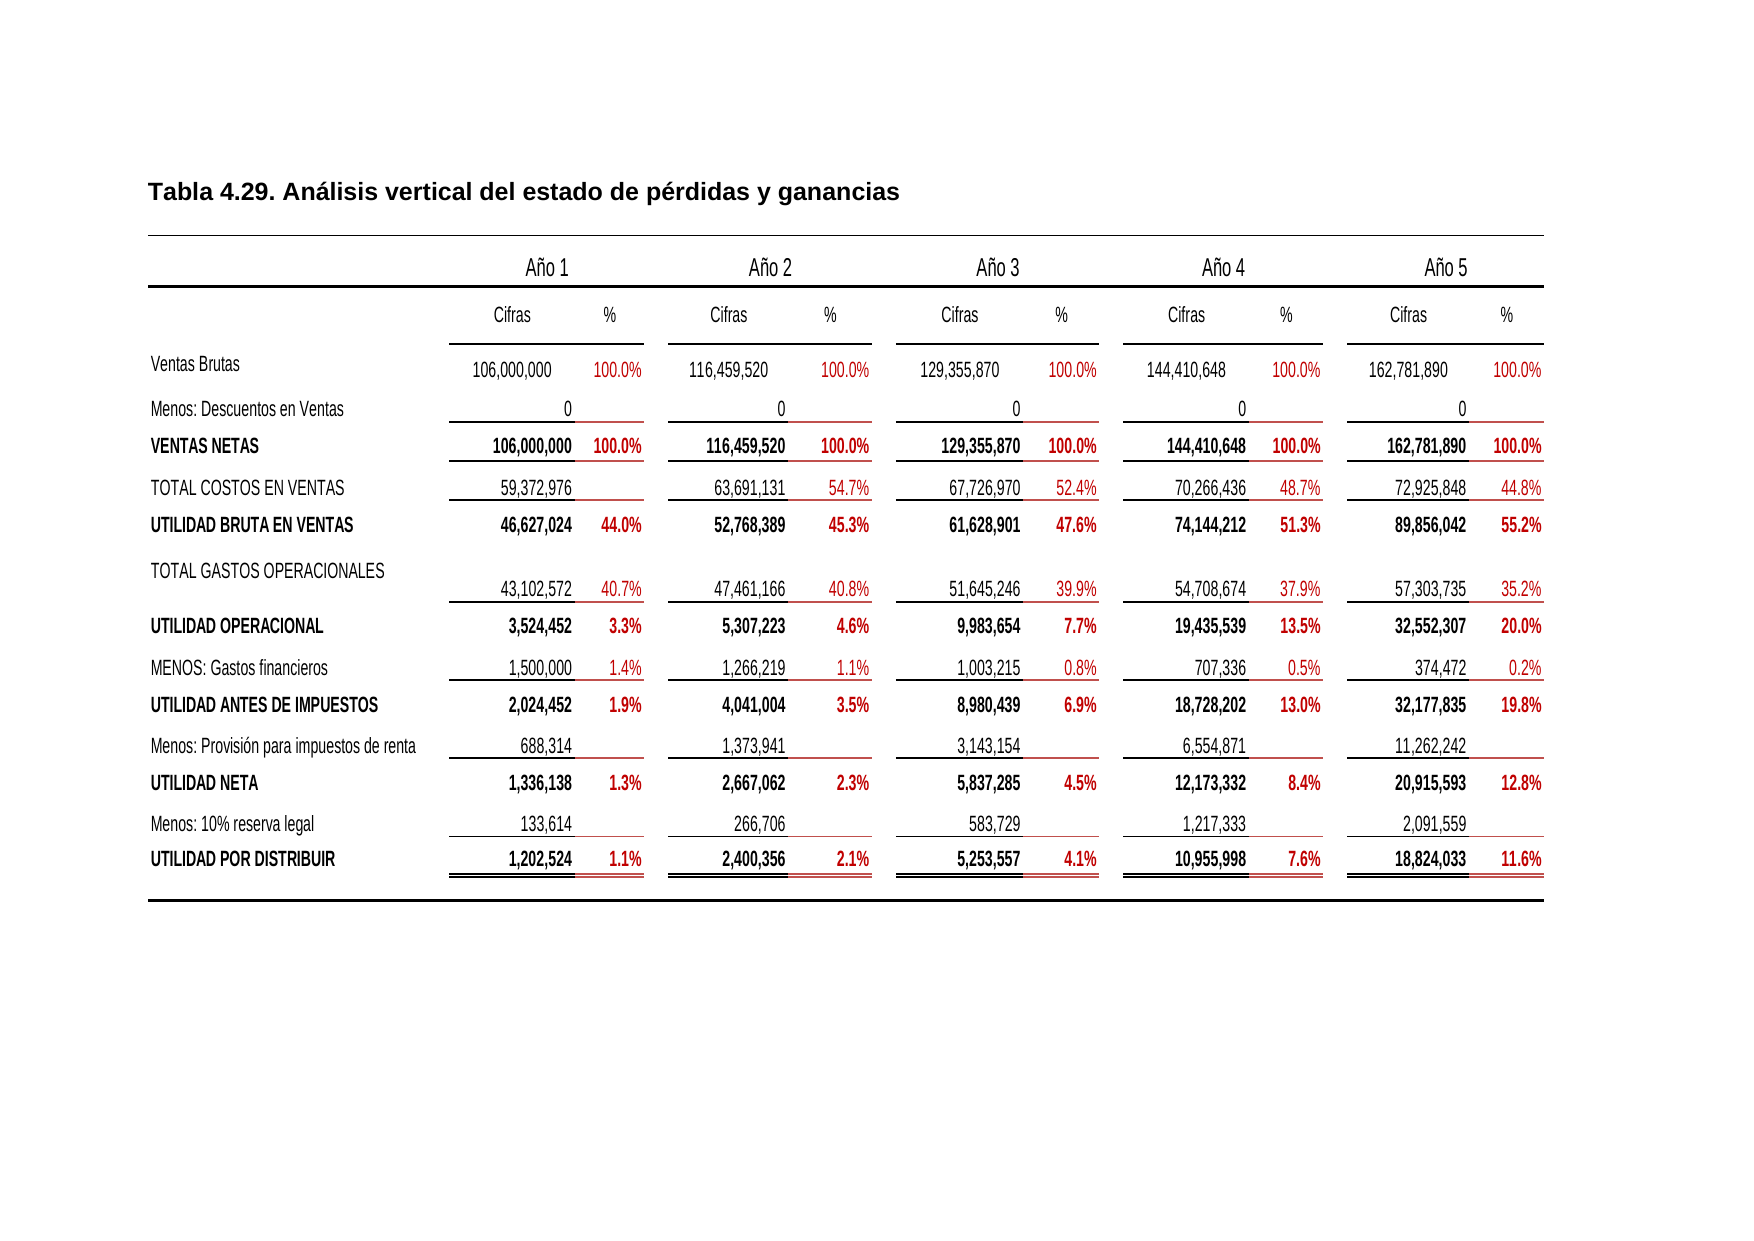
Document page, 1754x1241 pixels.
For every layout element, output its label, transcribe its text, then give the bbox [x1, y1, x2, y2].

list Tabla 4.29. Análisis vertical del estado de pérdidas y ganancias [148, 177, 1606, 206]
